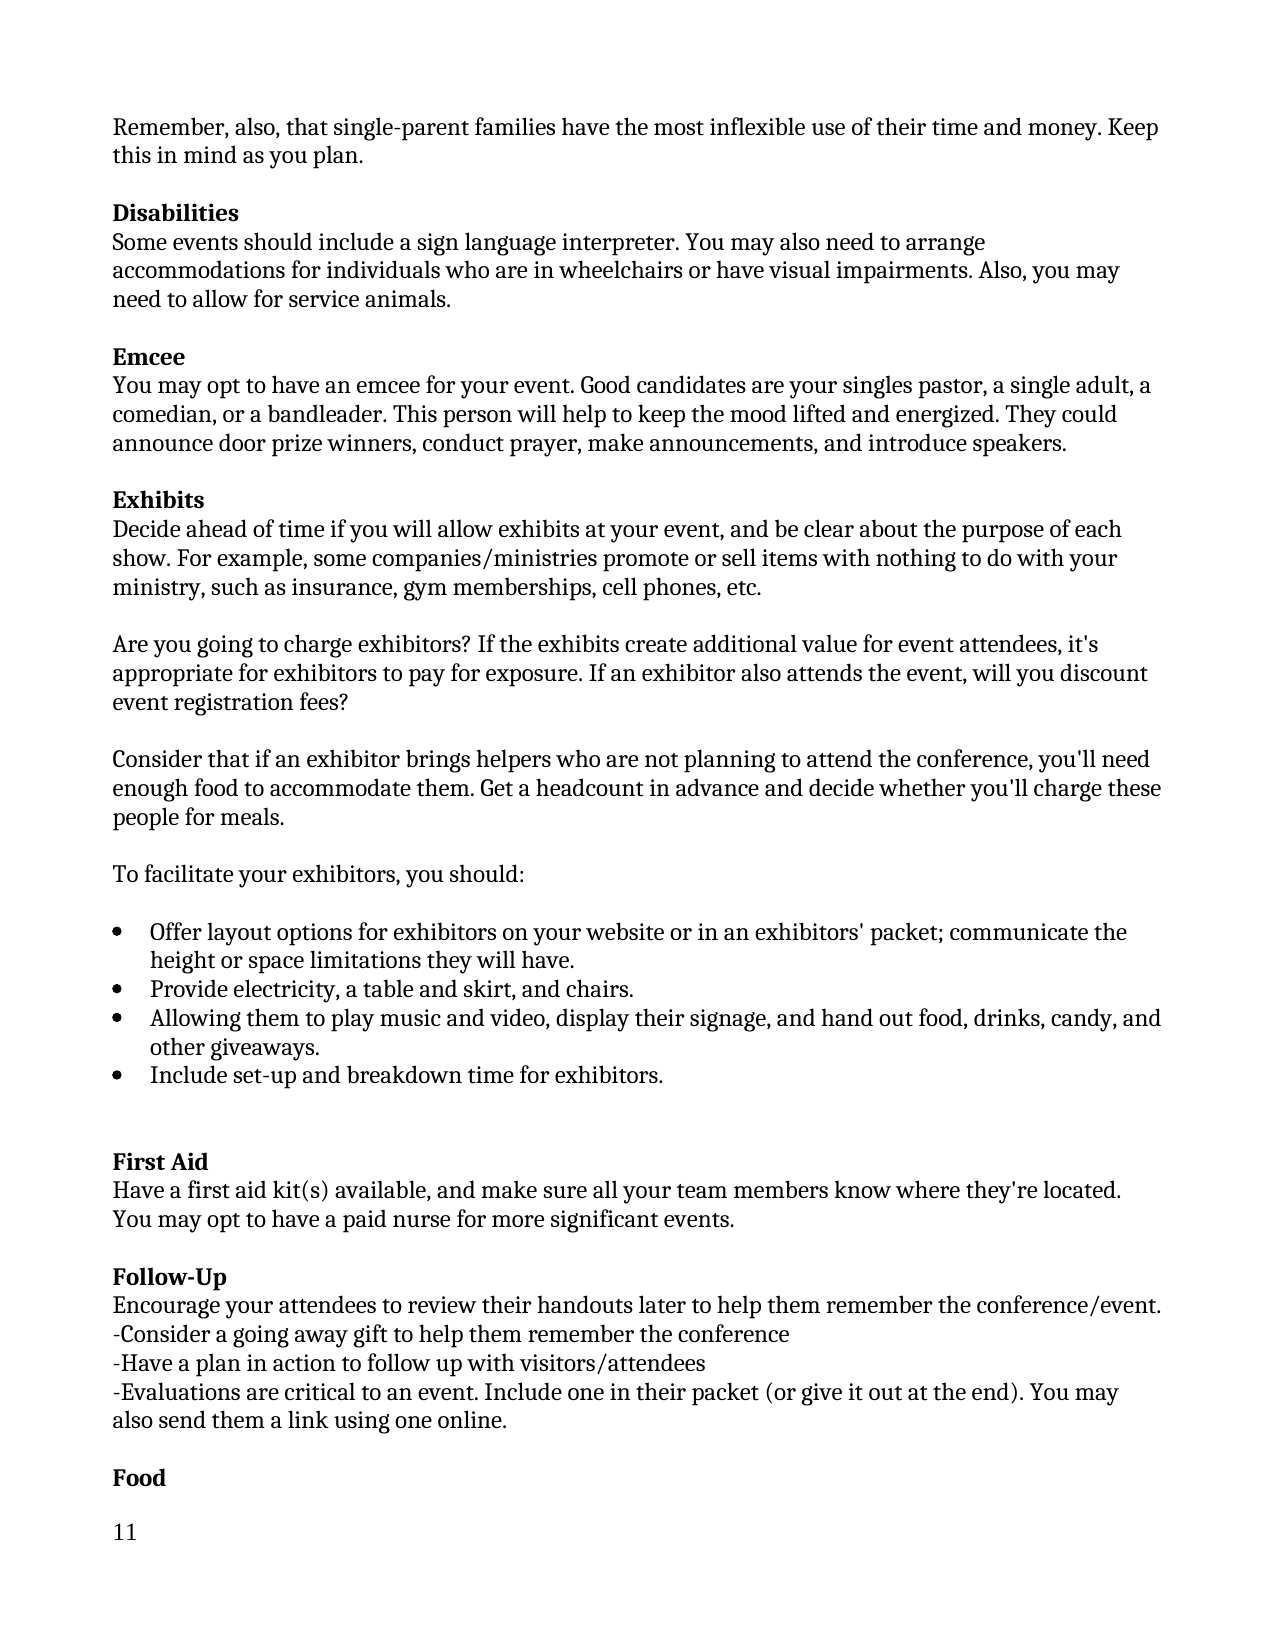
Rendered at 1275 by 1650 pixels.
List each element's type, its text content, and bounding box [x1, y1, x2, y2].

text Consider that if an exhibitor brings helpers who are not planning to attend the conference, you'll need enough food to accommodate them. Get a headcount in advance and decide whether you'll charge these people for meals. [112, 745, 1162, 860]
text Have a first aid kit(s) available, and make sure all your team members know where they're located. You may opt to have a paid nurse for more significant events. [112, 1176, 1162, 1262]
text Are you going to charge exhibitors? If the exhibits create additional value for event attendees, it's appropriate for exhibitors to pay for exposure. If an exhibitor also attends the event, will you discount event registration fees? [112, 601, 1162, 716]
text Follow-Up [112, 1262, 1162, 1291]
text Encourage your attendees to review their handouts later to help them remember the conference/event. -Consider a going away gift to help them remember the conference -Have a plan in action to follow up with visitors/attendees -Evaluations are critical to an event. Include one in their packet (or give it out at the end). You may also send them a link using one online. [112, 1291, 1162, 1435]
list Include set-up and breakdown time for exhibitors. [112, 1061, 1162, 1090]
text To facilitate your exhibitors, you should: [112, 860, 1162, 889]
text Remember, also, that single-parent families have the most inflexible use of their time and money. Keep this in mind as you plan. [112, 112, 1162, 199]
list Offer layout options for exhibitors on your website or in an exhibitors' packet; communicate the height or space limitations they will have. [112, 917, 1162, 975]
text First Aid [112, 1147, 1162, 1176]
text Emcee You may opt to have an emcee for your event. Good candidates are your singles pastor, a single adult, a comedian, or a bandleader. This person will help to keep the mood lifted and energized. They could announce door prize winners, conduct prayer, make announcements, and introduce speakers. Exhibits [112, 342, 1162, 515]
text Decide ahead of time if you will allow exhibits at your event, and be clear about the purpose of each show. For example, some companies/ministries promote or sell items with nothing to do with your ministry, such as insurance, gym memberships, cell phones, etc. [112, 515, 1162, 601]
text Disabilities Some events should include a sign language interpreter. You may also need to arrange accommodations for individuals who are in wheelchairs or have visual impairments. Also, you may need to allow for service animals. [112, 199, 1162, 342]
list Provide electricity, a table and skirt, and chairs. [112, 975, 1162, 1004]
text Food [112, 1464, 1162, 1492]
list Allowing them to play music and video, display their signage, and hand out food, drinks, candy, and other giveaways. [112, 1004, 1162, 1061]
